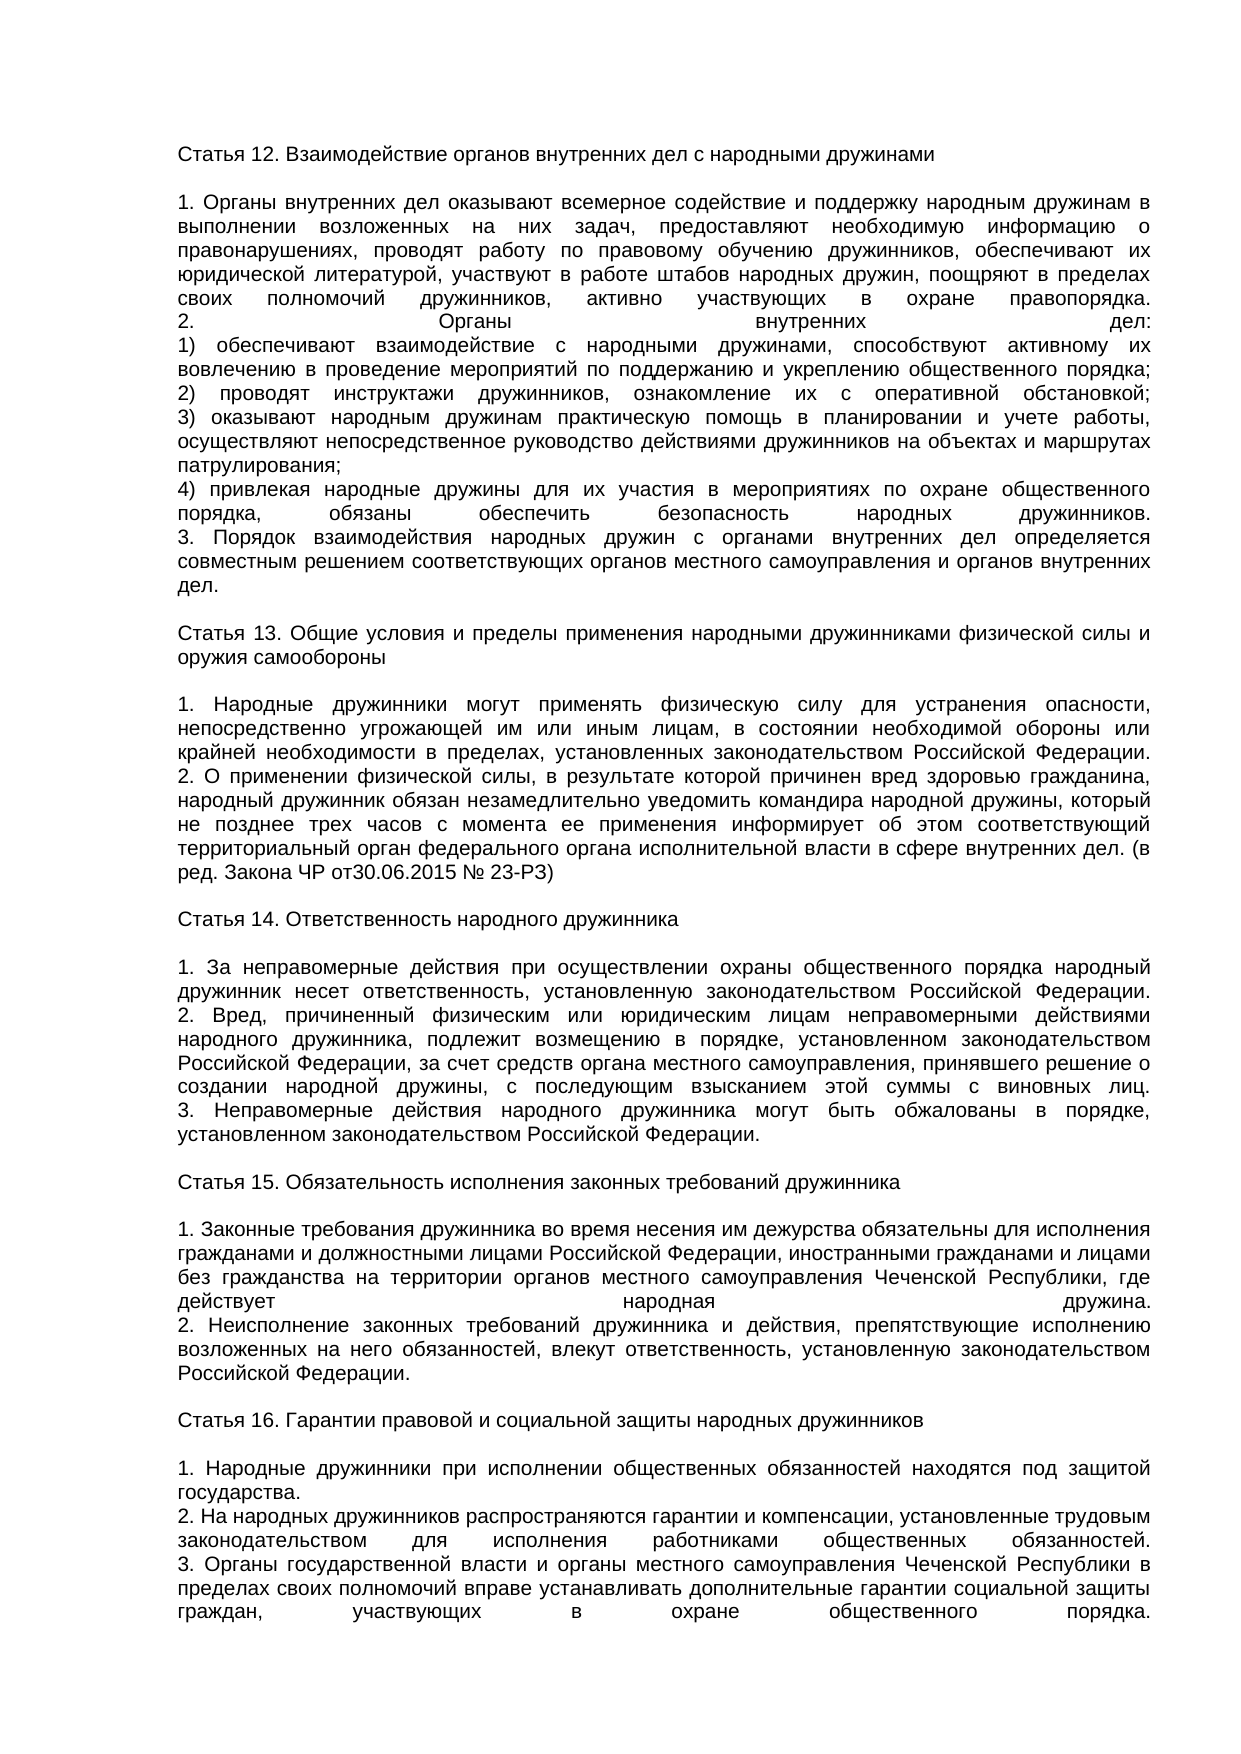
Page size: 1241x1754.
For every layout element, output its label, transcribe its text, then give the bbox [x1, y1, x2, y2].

text 1. Народные дружинники могут применять физическую силу для устранения опасности, непосредственно угрожающей им или иным лицам, в состоянии необходимой обороны или крайней необходимости в пределах, установленных законодательством Российской Федерации. 2. О применении физической силы, в результате которой причинен вред здоровью гражданина, народный дружинник обязан незамедлительно уведомить командира народной дружины, который не позднее трех часов с момента ее применения информирует об этом соответствующий территориальный орган федерального органа исполнительной власти в сфере внутренних дел. (в ред. Закона ЧР от30.06.2015 № 23-РЗ) [177, 692, 1152, 884]
text 1. За неправомерные действия при осуществлении охраны общественного порядка народный дружинник несет ответственность, установленную законодательством Российской Федерации. 2. Вред, причиненный физическим или юридическим лицам неправомерными действиями народного дружинника, подлежит возмещению в порядке, установленном законодательством Российской Федерации, за счет средств органа местного самоуправления, принявшего решение о создании народной дружины, с последующим взысканием этой суммы с виновных лиц. 3. Неправомерные действия народного дружинника могут быть обжалованы в порядке, установленном законодательством Российской Федерации. [177, 954, 1152, 1146]
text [177, 1456, 1152, 1623]
text Статья 15. Обязательность исполнения законных требований дружинника [177, 1170, 1152, 1194]
text Статья 16. Гарантии правовой и социальной защиты народных дружинников [177, 1408, 1152, 1432]
text 1. Законные требования дружинника во время несения им дежурства обязательны для исполнения гражданами и должностными лицами Российской Федерации, иностранными гражданами и лицами без гражданства на территории органов местного самоуправления Чеченской Республики, где действует народная дружина. 2. Неисполнение законных требований дружинника и действия, препятствующие исполнению возложенных на него обязанностей, влекут ответственность, установленную законодательством Российской Федерации. [177, 1217, 1152, 1385]
text Статья 14. Ответственность народного дружинника [177, 907, 1152, 931]
text 1. Органы внутренних дел оказывают всемерное содействие и поддержку народным дружинам в выполнении возложенных на них задач, предоставляют необходимую информацию о правонарушениях, проводят работу по правовому обучению дружинников, обеспечивают их юридической литературой, участвуют в работе штабов народных дружин, поощряют в пределах своих полномочий дружинников, активно участвующих в охране правопорядка. 2. Органы внутренних дел: 1) обеспечивают взаимодействие с народными дружинами, способствуют активному их вовлечению в проведение мероприятий по поддержанию и укреплению общественного порядка; 2) проводят инструктажи дружинников, ознакомление их с оперативной обстановкой; 3) оказывают народным дружинам практическую помощь в планировании и учете работы, осуществляют непосредственное руководство действиями дружинников на объектах и маршрутах патрулирования; 4) привлекая народные дружины для их участия в мероприятиях по охране общественного порядка, обязаны обеспечить безопасность народных дружинников. 3. Порядок взаимодействия народных дружин с органами внутренних дел определяется совместным решением соответствующих органов местного самоуправления и органов внутренних дел. Статья 13. Общие условия и пределы применения народными дружинниками физической силы и оружия самообороны [177, 189, 1152, 669]
text Статья 12. Взаимодействие органов внутренних дел с народными дружинами [177, 118, 1152, 166]
